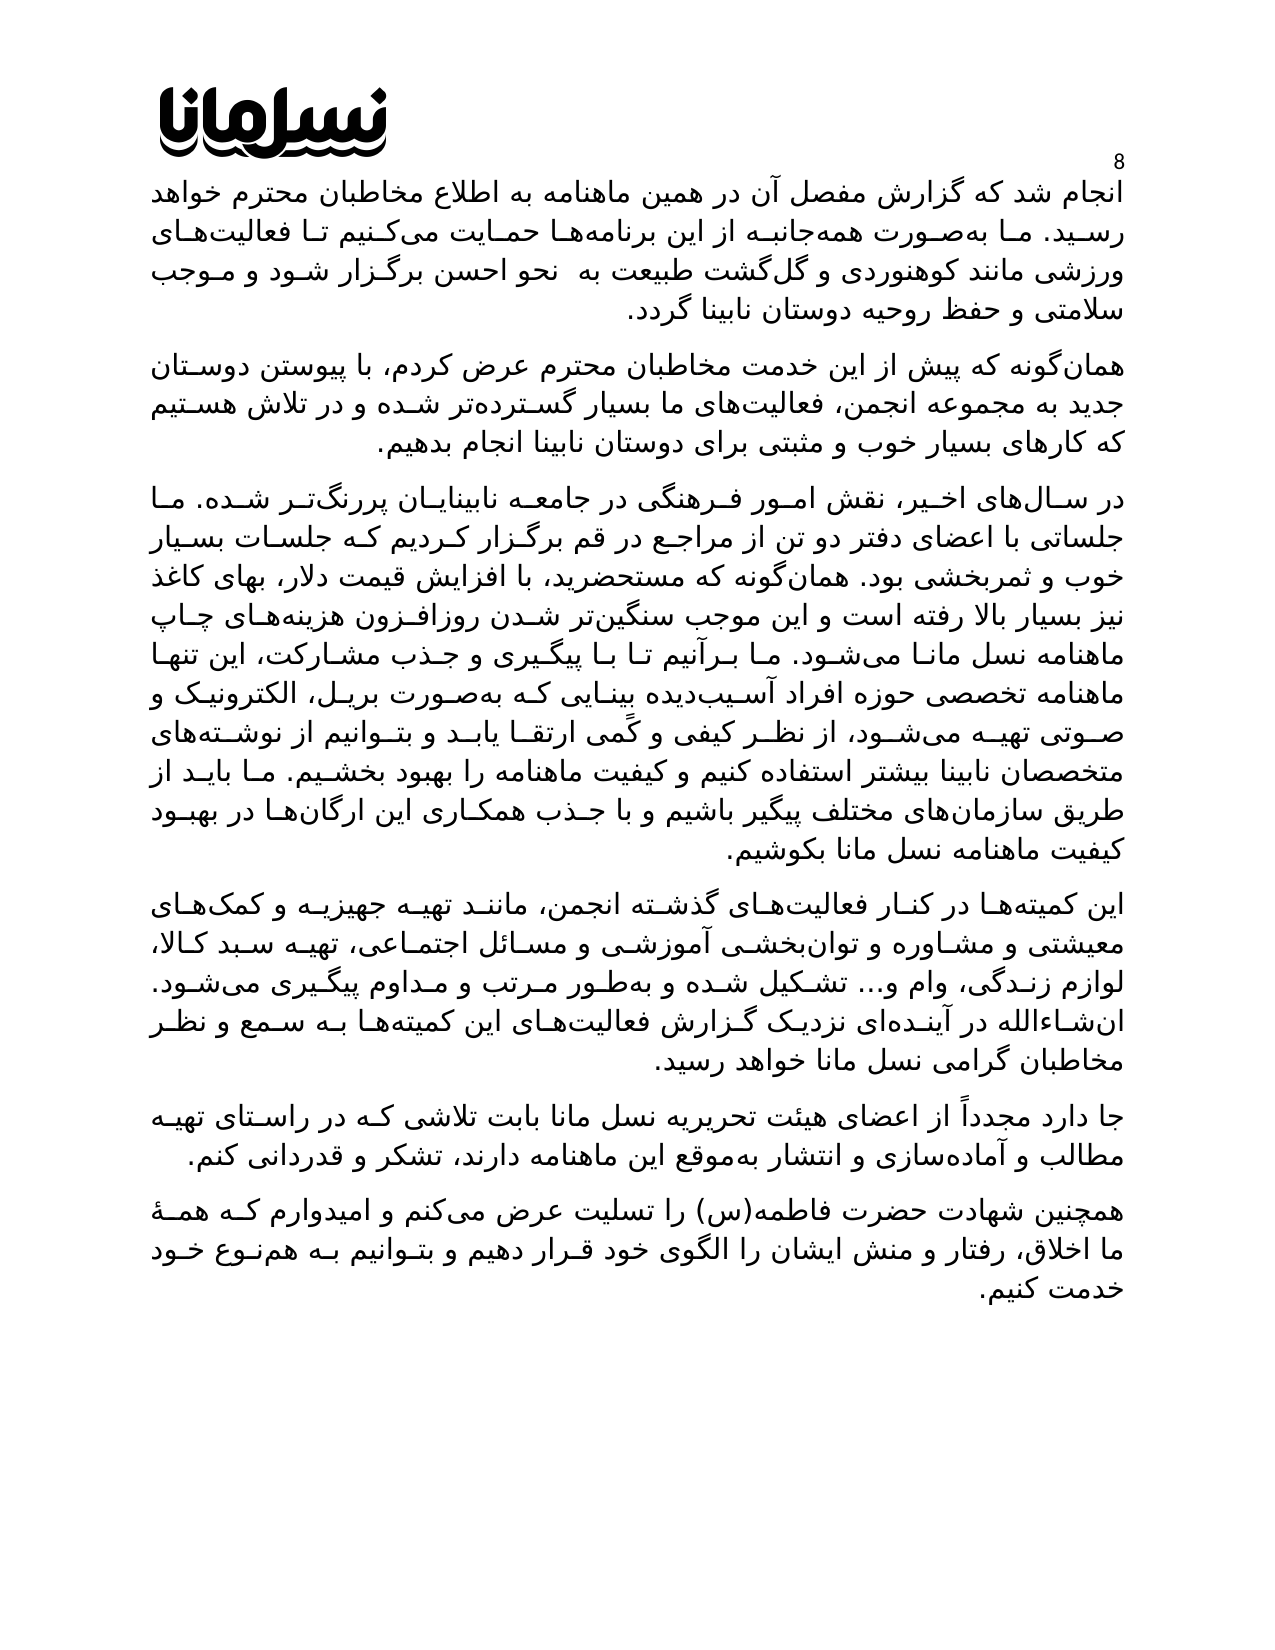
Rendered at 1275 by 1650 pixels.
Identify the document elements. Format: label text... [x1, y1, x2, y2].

text در سال‌های اخیر، نقش امور فرهنگی در جامعه نابینایان پر‌رنگ‌تر شده. ما جلساتی با اعضای دفتر دو تن از مراجع در قم برگزار کردیم که جلسات بسیار خوب و ثمربخشی بود. همان‌گونه که مستحضرید، با افزایش قیمت دلار، بهای کاغذ نیز بسیار بالا رفته است و این موجب سنگین‌تر شدن روز‌افزون هزینه‌های چاپ ماهنامه نسل مانا می‌شود. ما برآنیم تا با پیگیری و جذب مشارکت، این تنها ماهنامه تخصصی حوزه افراد آسیب‌دیده بینایی که به‌صورت بریل، الکترونیک و صوتی تهیه می‌شود، از نظر کیفی و کًمی ارتقا یابد و بتوانیم از نوشته‌های متخصصان نابینا بیشتر استفاده کنیم و کیفیت ماهنامه را بهبود بخشیم. ما باید از طریق سازمان‌های مختلف پیگیر باشیم و با جذب همکاری این ارگان‌ها در بهبود کیفیت ماهنامه نسل مانا بکوشیم. [150, 481, 1125, 866]
picture [150, 75, 398, 170]
text جا دارد مجدداً از اعضای هیئت تحریریه نسل مانا بابت تلاشی که در راستای تهیه مطالب و آماده‌سازی و انتشار به‌موقع این ماهنامه دارند، تشکر و قدردانی کنم. [150, 1099, 1125, 1172]
text این کمیته‌ها در کنار فعالیت‌های گذشته انجمن، مانند تهیه جهیزیه و کمک‌های معیشتی و مشاوره و توان‌بخشی آموزشی و مسائل اجتماعی، تهیه سبد کالا، لوازم زندگی، وام و... تشکیل شده و به‌طور مرتب و مداوم پیگیری می‌شود. ان‌شاءالله در آینده‌ای نزدیک گزارش فعالیت‌های این کمیته‌ها به سمع و نظر مخاطبان گرامی نسل مانا خواهد رسید. [150, 888, 1125, 1077]
text همان‌گونه که پیش از این خدمت مخاطبان محترم عرض کردم، با پیوستن دوستان جدید به مجموعه انجمن، فعالیت‌های ما بسیار گسترده‌تر شده و در تلاش هستیم که کار‌های بسیار خوب و مثبتی برای دوستان نابینا انجام بدهیم. [150, 348, 1125, 460]
text همچنین شهادت حضرت فاطمه(س) را تسلیت عرض می‌کنم و امیدوارم که همۀ ما اخلاق، رفتار و منش ایشان را الگوی خود قرار دهیم و بتوانیم به هم‌نوع خود خدمت کنیم. [150, 1194, 1125, 1306]
